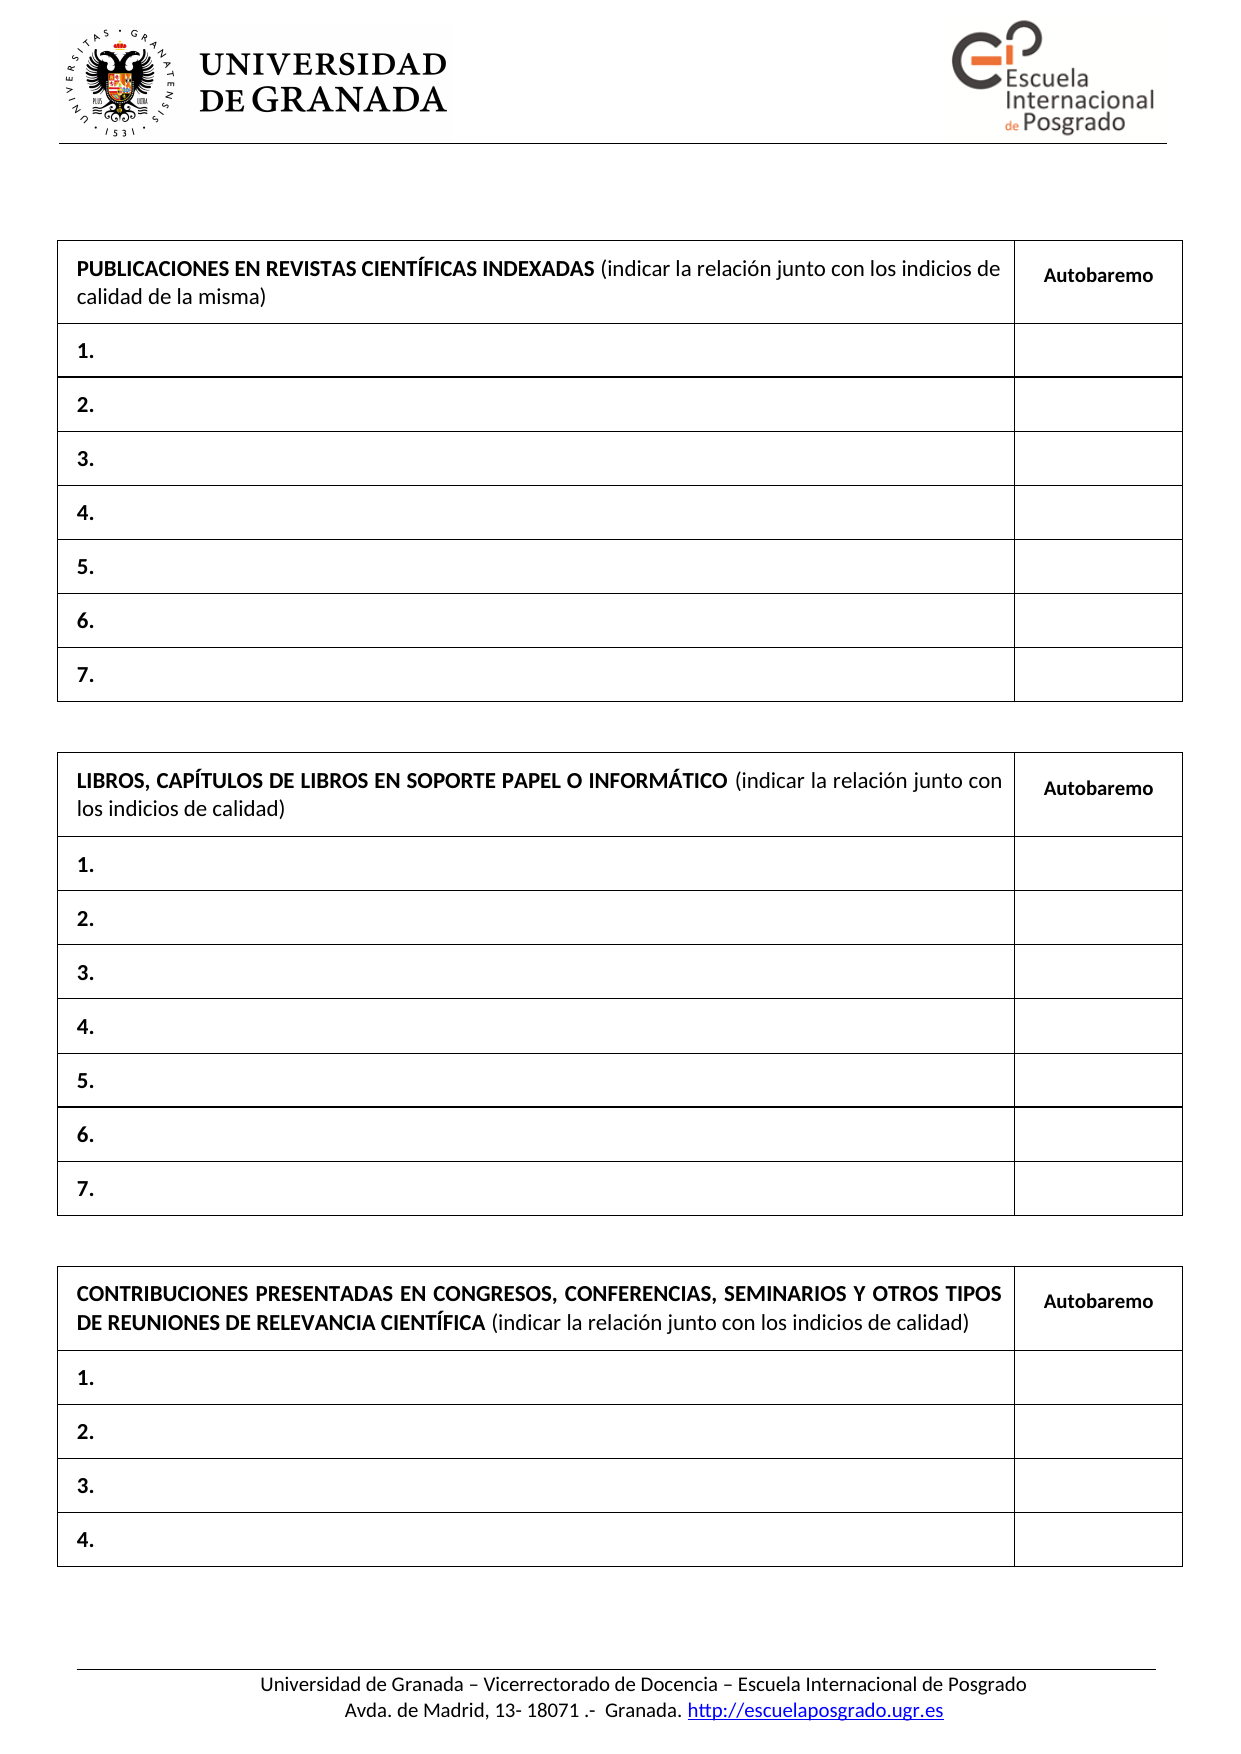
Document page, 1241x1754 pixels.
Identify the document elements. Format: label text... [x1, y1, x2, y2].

table_cell [1015, 1405, 1182, 1458]
table_cell [1015, 594, 1182, 647]
table_cell 7. [58, 1162, 1014, 1214]
table_cell [1015, 1351, 1182, 1404]
table_cell [1015, 891, 1182, 944]
table_cell 4. [58, 1513, 1014, 1566]
table_cell 5. [58, 540, 1014, 593]
table_cell 3. [58, 945, 1014, 998]
table_cell [1015, 648, 1182, 701]
table_cell [1015, 999, 1182, 1052]
table_cell [1015, 486, 1182, 539]
table_cell [1015, 837, 1182, 890]
table_cell 1. [58, 837, 1014, 890]
table_cell 2. [58, 1405, 1014, 1458]
table_cell [1015, 432, 1182, 484]
table_header Autobaremo [1015, 753, 1182, 836]
table_header CONTRIBUCIONES PRESENTADAS EN CONGRESOS, CONFERENCIAS, SEMINARIOS Y OTROS TIPOS DE REUNIONES DE RELEVANCIA CIENTÍFICA (indicar la relación junto con los indicios de calidad) [58, 1267, 1014, 1350]
table_cell 7. [58, 648, 1014, 701]
table_cell 4. [58, 486, 1014, 539]
table_cell [1015, 324, 1182, 376]
table_header LIBROS, CAPÍTULOS DE LIBROS EN SOPORTE PAPEL O INFORMÁTICO (indicar la relación junto con los indicios de calidad) [58, 753, 1014, 836]
table_header Autobaremo [1015, 1267, 1182, 1350]
table_cell 2. [58, 891, 1014, 944]
table_cell 5. [58, 1054, 1014, 1106]
table_cell 4. [58, 999, 1014, 1052]
picture [59, 23, 453, 142]
table_header PUBLICACIONES EN REVISTAS CIENTÍFICAS INDEXADAS (indicar la relación junto con los indicios de calidad de la misma) [58, 241, 1014, 322]
table_cell 2. [58, 378, 1014, 431]
table_cell 3. [58, 1459, 1014, 1512]
table_cell 6. [58, 594, 1014, 647]
table_cell [1015, 1459, 1182, 1512]
table_cell 1. [58, 1351, 1014, 1404]
table_cell [1015, 945, 1182, 998]
table_cell [1015, 540, 1182, 593]
table_header Autobaremo [1015, 241, 1182, 322]
table_cell [1015, 1108, 1182, 1161]
picture [938, 14, 1167, 142]
table_cell 6. [58, 1108, 1014, 1161]
table_cell 1. [58, 324, 1014, 376]
table_cell [1015, 378, 1182, 431]
table_cell 3. [58, 432, 1014, 484]
table_cell [1015, 1162, 1182, 1214]
table_cell [1015, 1513, 1182, 1566]
table_cell [1015, 1054, 1182, 1106]
